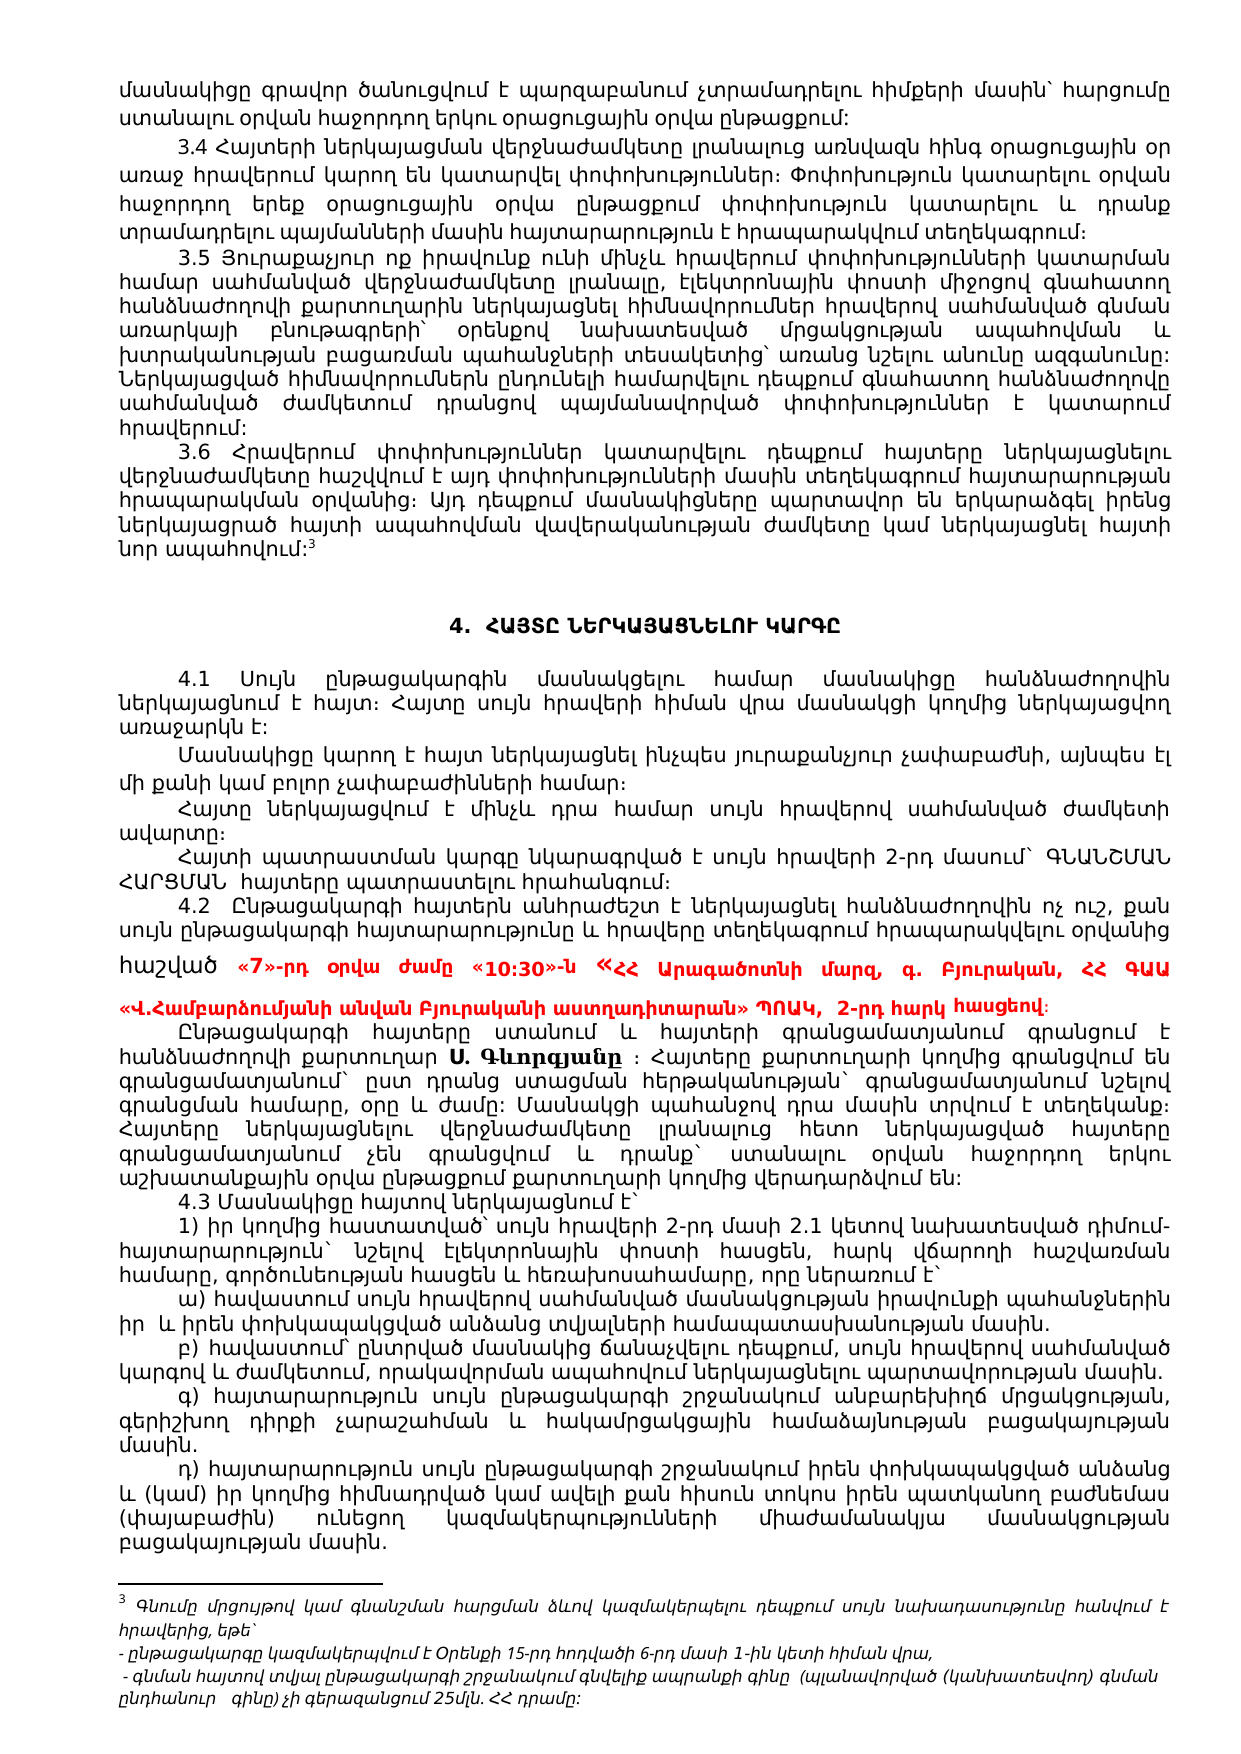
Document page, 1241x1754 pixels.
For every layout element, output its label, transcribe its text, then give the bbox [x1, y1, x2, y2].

text 4.3 Մասնակիցը հայտով ներկայացնում է` [118, 1190, 1171, 1214]
text 4. ՀԱՅՏԸ ՆԵՐԿԱՅԱՑՆԵԼՈՒ ԿԱՐԳԸ [118, 614, 1171, 638]
text Հայտը ներկայացվում է մինչև դրա համար սույն հրավերով սահմանված ժամկետի ավարտը։ [118, 797, 1171, 845]
text բ) հավաստում՝ ընտրված մասնակից ճանաչվելու դեպքում, սույն հրավերով սահմանված կարգով և ժամկետում, որակավորման ապահովում ներկայացնելու պարտավորության մասին. [118, 1336, 1171, 1384]
text Հայտի պատրաստման կարգը նկարագրված է սույն հրավերի 2-րդ մասում` ԳՆԱՆՇՄԱՆ ՀԱՐՑՄԱՆ հայտերը պատրաստելու հրահանգում։ [118, 845, 1171, 894]
text գ) հայտարարություն սույն ընթացակարգի շրջանակում անբարեխիղճ մրցակցության, գերիշխող դիրքի չարաշահման և հակամրցակցային համաձայնության բացակայության մասին. [118, 1384, 1171, 1457]
text դ) հայտարարություն սույն ընթացակարգի շրջանակում իրեն փոխկապակցված անձանց և (կամ) իր կողմից հիմնադրված կամ ավելի քան հիսուն տոկոս իրեն պատկանող բաժնեմաս (փայաբաժին) ունեցող կազմակերպությունների միաժամանակյա մասնակցության բացակայության մասին. [118, 1457, 1171, 1554]
text 3.4 Հայտերի ներկայացման վերջնաժամկետը լրանալուց առնվազն հինգ օրացուցային օր առաջ հրավերում կարող են կատարվել փոփոխություններ։ Փոփոխություն կատարելու օրվան հաջորդող երեք օրացուցային օրվա ընթացքում փոփոխություն կատարելու և դրանք տրամադրելու պայմանների մասին հայտարարություն է հրապարակվում տեղեկագրում։ [118, 132, 1171, 246]
text 1) իր կողմից հաստատված՝ սույն հրավերի 2-րդ մասի 2.1 կետով նախատեսված դիմում-հայտարարություն` նշելով էլեկտրոնային փոստի հասցեն, հարկ վճարողի հաշվառման համարը, գործունեության հասցեն և հեռախոսահամարը, որը ներառում է` [118, 1214, 1171, 1287]
text 4.1 Սույն ընթացակարգին մասնակցելու համար մասնակիցը հանձնաժողովին ներկայացնում է հայտ։ Հայտը սույն հրավերի հիման վրա մասնակցի կողմից ներկայացվող առաջարկն է: [118, 667, 1171, 740]
text Ընթացակարգի հայտերը ստանում և հայտերի գրանցամատյանում գրանցում է հանձնաժողովի քարտուղար Ս․ Գևորգյանը ։ Հայտերը քարտուղարի կողմից գրանցվում են գրանցամատյանում` ըստ դրանց ստացման հերթականության` գրանցամատյանում նշելով գրանցման համարը, օրը և ժամը: Մասնակցի պահանջով դրա մասին տրվում է տեղեկանք։ Հայտերը ներկայացնելու վերջնաժամկետը լրանալուց հետո ներկայացված հայտերը գրանցամատյանում չեն գրանցվում և դրանք` ստանալու օրվան հաջորդող երկու աշխատանքային օրվա ընթացքում քարտուղարի կողմից վերադարձվում են: [118, 1020, 1171, 1190]
text ա) հավաստում սույն հրավերով սահմանված մասնակցության իրավունքի պահանջներին իր և իրեն փոխկապակցված անձանց տվյալների համապատասխանության մասին. [118, 1287, 1171, 1336]
text 4.2 Ընթացակարգի հայտերն անհրաժեշտ է ներկայացնել հանձնաժողովին ոչ ուշ, քան սույն ընթացակարգի հայտարարությունը և հրավերը տեղեկագրում հրապարակվելու օրվանից հաշված «7»-րդ օրվա ժամը «10։30»-ն «ՀՀ Արագածոտնի մարզ, գ. Բյուրական, ՀՀ ԳԱԱ «Վ.Համբարձումյանի անվան Բյուրականի աստղադիտարան» ՊՈԱԿ, 2-րդ հարկ հասցեով։ [118, 894, 1171, 1020]
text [118, 75, 1171, 132]
text 3.6 Հրավերում փոփոխություններ կատարվելու դեպքում հայտերը ներկայացնելու վերջնաժամկետը հաշվվում է այդ փոփոխությունների մասին տեղեկագրում հայտարարության հրապարակման օրվանից։ Այդ դեպքում մասնակիցները պարտավոր են երկարաձգել իրենց ներկայացրած հայտի ապահովման վավերականության ժամկետը կամ ներկայացնել հայտի նոր ապահովում: [118, 440, 1171, 561]
text Մասնակիցը կարող է հայտ ներկայացնել ինչպես յուրաքանչյուր չափաբաժնի, այնպես էլ մի քանի կամ բոլոր չափաբաժինների համար։ [118, 740, 1171, 797]
text 3.5 Յուրաքաչյուր ոք իրավունք ունի մինչև հրավերում փոփոխությունների կատարման համար սահմանված վերջնաժամկետը լրանալը, էլեկտրոնային փոստի միջոցով գնահատող հանձնաժողովի քարտուղարին ներկայացնել հիմնավորումներ հրավերով սահմանված գնման առարկայի բնութագրերի՝ օրենքով նախատեսված մրցակցության ապահովման և խտրականության բացառման պահանջների տեսակետից՝ առանց նշելու անունը ազգանունը: Ներկայացված հիմնավորումներն ընդունելի համարվելու դեպքում գնահատող հանձնաժողովը սահմանված ժամկետում դրանցով պայմանավորված փոփոխություններ է կատարում հրավերում: [118, 246, 1171, 440]
